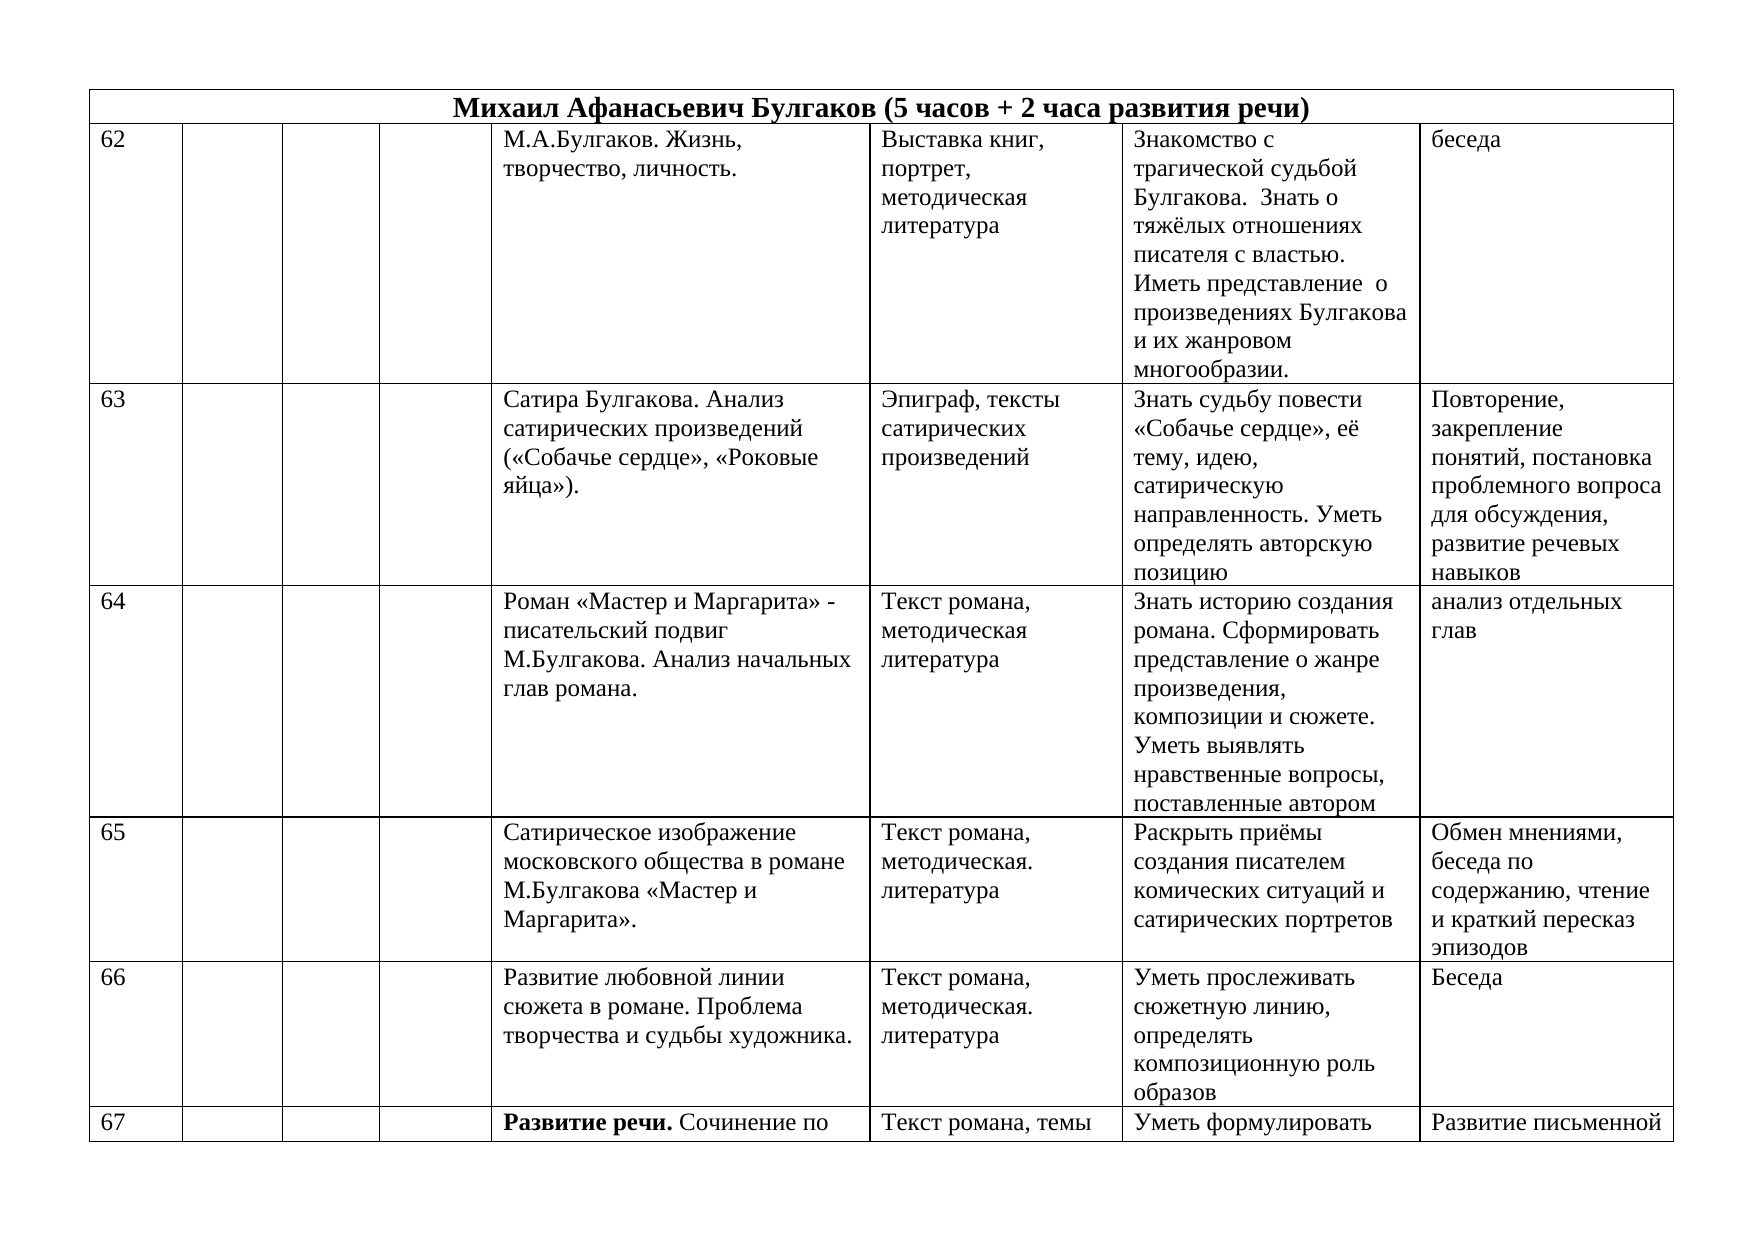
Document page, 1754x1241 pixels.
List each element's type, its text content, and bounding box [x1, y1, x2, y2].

table_cell [283, 962, 379, 1106]
table_cell Знакомство с трагической судьбой Булгакова. Знать о тяжёлых отношениях писателя с властью. Иметь представление о произведениях Булгакова и их жанровом многообразии. [1123, 124, 1419, 383]
table_cell Развитие любовной линии сюжета в романе. Проблема творчества и судьбы художника. [492, 962, 869, 1106]
table_cell [183, 818, 282, 961]
table_cell [283, 586, 379, 816]
table_cell 63 [90, 384, 182, 585]
table_cell Текст романа, методическая литература [871, 586, 1122, 816]
table_cell [380, 962, 491, 1106]
table_cell [283, 124, 379, 383]
table_cell [183, 586, 282, 816]
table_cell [871, 1107, 1122, 1141]
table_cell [1123, 1107, 1419, 1141]
table_cell Текст романа, методическая. литература [871, 962, 1122, 1106]
table_cell Выставка книг, портрет, методическая литература [871, 124, 1122, 383]
table_cell [183, 962, 282, 1106]
table_cell [183, 124, 282, 383]
table_cell 67 68 [90, 1107, 182, 1141]
table_cell Текст романа, методическая. литература [871, 818, 1122, 961]
table_cell Беседа [1421, 962, 1673, 1106]
table_cell беседа [1421, 124, 1673, 383]
table_cell [183, 384, 282, 585]
table_cell анализ отдельных глав [1421, 586, 1673, 816]
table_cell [492, 1107, 869, 1141]
table_cell [380, 1107, 491, 1141]
table_cell [283, 818, 379, 961]
table_cell Обмен мнениями, беседа по содержанию, чтение и краткий пересказ эпизодов [1421, 818, 1673, 961]
table_cell 64 [90, 586, 182, 816]
table_cell Уметь прослеживать сюжетную линию, определять композиционную роль образов [1123, 962, 1419, 1106]
table_cell [183, 1107, 282, 1141]
table_cell [380, 384, 491, 585]
table_cell 66 [90, 962, 182, 1106]
table_cell Сатира Булгакова. Анализ сатирических произведений («Собачье сердце», «Роковые яйца»). [492, 384, 869, 585]
table_cell [380, 586, 491, 816]
table_cell 62 [90, 124, 182, 383]
table_cell Сатирическое изображение московского общества в романе М.Булгакова «Мастер и Маргарита». [492, 818, 869, 961]
table_cell Знать судьбу повести «Собачье сердце», её тему, идею, сатирическую направленность. Уметь определять авторскую позицию [1123, 384, 1419, 585]
table_cell Эпиграф, тексты сатирических произведений [871, 384, 1122, 585]
table_cell [380, 818, 491, 961]
table_header Михаил Афанасьевич Булгаков (5 часов + 2 часа развития речи) [90, 90, 1673, 123]
table_cell Повторение, закрепление понятий, постановка проблемного вопроса для обсуждения, развитие речевых навыков [1421, 384, 1673, 585]
table_cell М.А.Булгаков. Жизнь, творчество, личность. [492, 124, 869, 383]
table_cell Знать историю создания романа. Сформировать представление о жанре произведения, композиции и сюжете. Уметь выявлять нравственные вопросы, поставленные автором [1123, 586, 1419, 816]
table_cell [1421, 1107, 1673, 1141]
table_cell [380, 124, 491, 383]
table_cell Раскрыть приёмы создания писателем комических ситуаций и сатирических портретов [1123, 818, 1419, 961]
table_cell Роман «Мастер и Маргарита» - писательский подвиг М.Булгакова. Анализ начальных глав романа. [492, 586, 869, 816]
table_cell [283, 1107, 379, 1141]
table_cell [283, 384, 379, 585]
table_cell 65 [90, 818, 182, 961]
